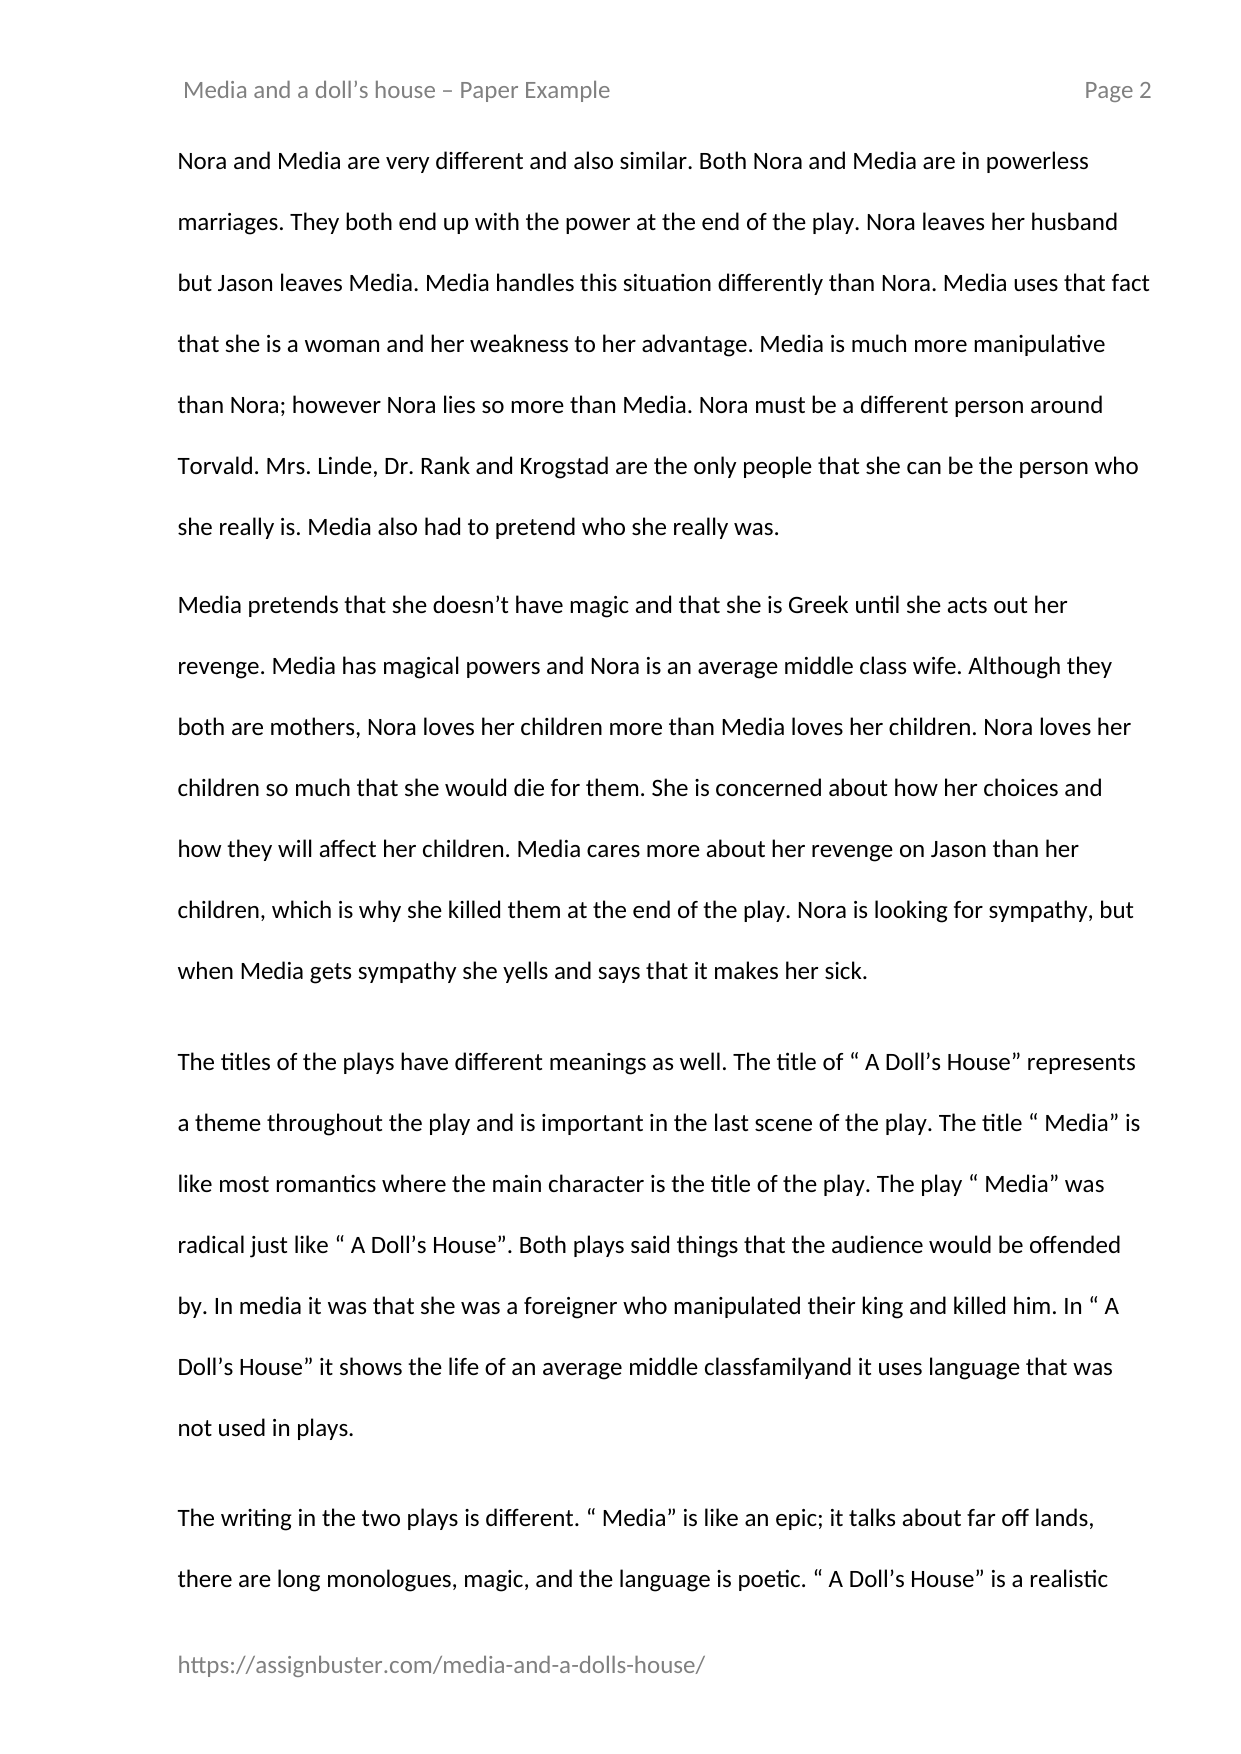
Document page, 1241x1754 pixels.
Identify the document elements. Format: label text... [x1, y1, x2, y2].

text Nora and Media are very different and also similar. Both Nora and Media are in powerless marriages. They both end up with the power at the end of the play. Nora leaves her husband but Jason leaves Media. Media handles this situation differently than Nora. Media uses that fact that she is a woman and her weakness to her advantage. Media is much more manipulative than Nora; however Nora lies so more than Media. Nora must be a different person around Torvald. Mrs. Linde, Dr. Rank and Krogstad are the only people that she can be the person who she really is. Media also had to pretend who she really was. [177, 145, 1152, 542]
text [177, 1502, 1152, 1594]
text Media pretends that she doesn’t have magic and that she is Greek until she acts out her revenge. Media has magical powers and Nora is an average middle class wife. Although they both are mothers, Nora loves her children more than Media loves her children. Nora loves her children so much that she would die for them. She is concerned about how her choices and how they will affect her children. Media cares more about her revenge on Jason than her children, which is why she killed them at the end of the play. Nora is looking for sympathy, but when Media gets sympathy she yells and says that it makes her sick. [177, 589, 1152, 986]
text The titles of the plays have different meanings as well. The title of “ A Doll’s House” represents a theme throughout the play and is important in the last scene of the play. The title “ Media” is like most romantics where the main character is the title of the play. The play “ Media” was radical just like “ A Doll’s House”. Both plays said things that the audience would be offended by. In media it was that she was a foreigner who manipulated their king and killed him. In “ A Doll’s House” it shows the life of an average middle classfamilyand it uses language that was not used in plays. [177, 1046, 1152, 1442]
